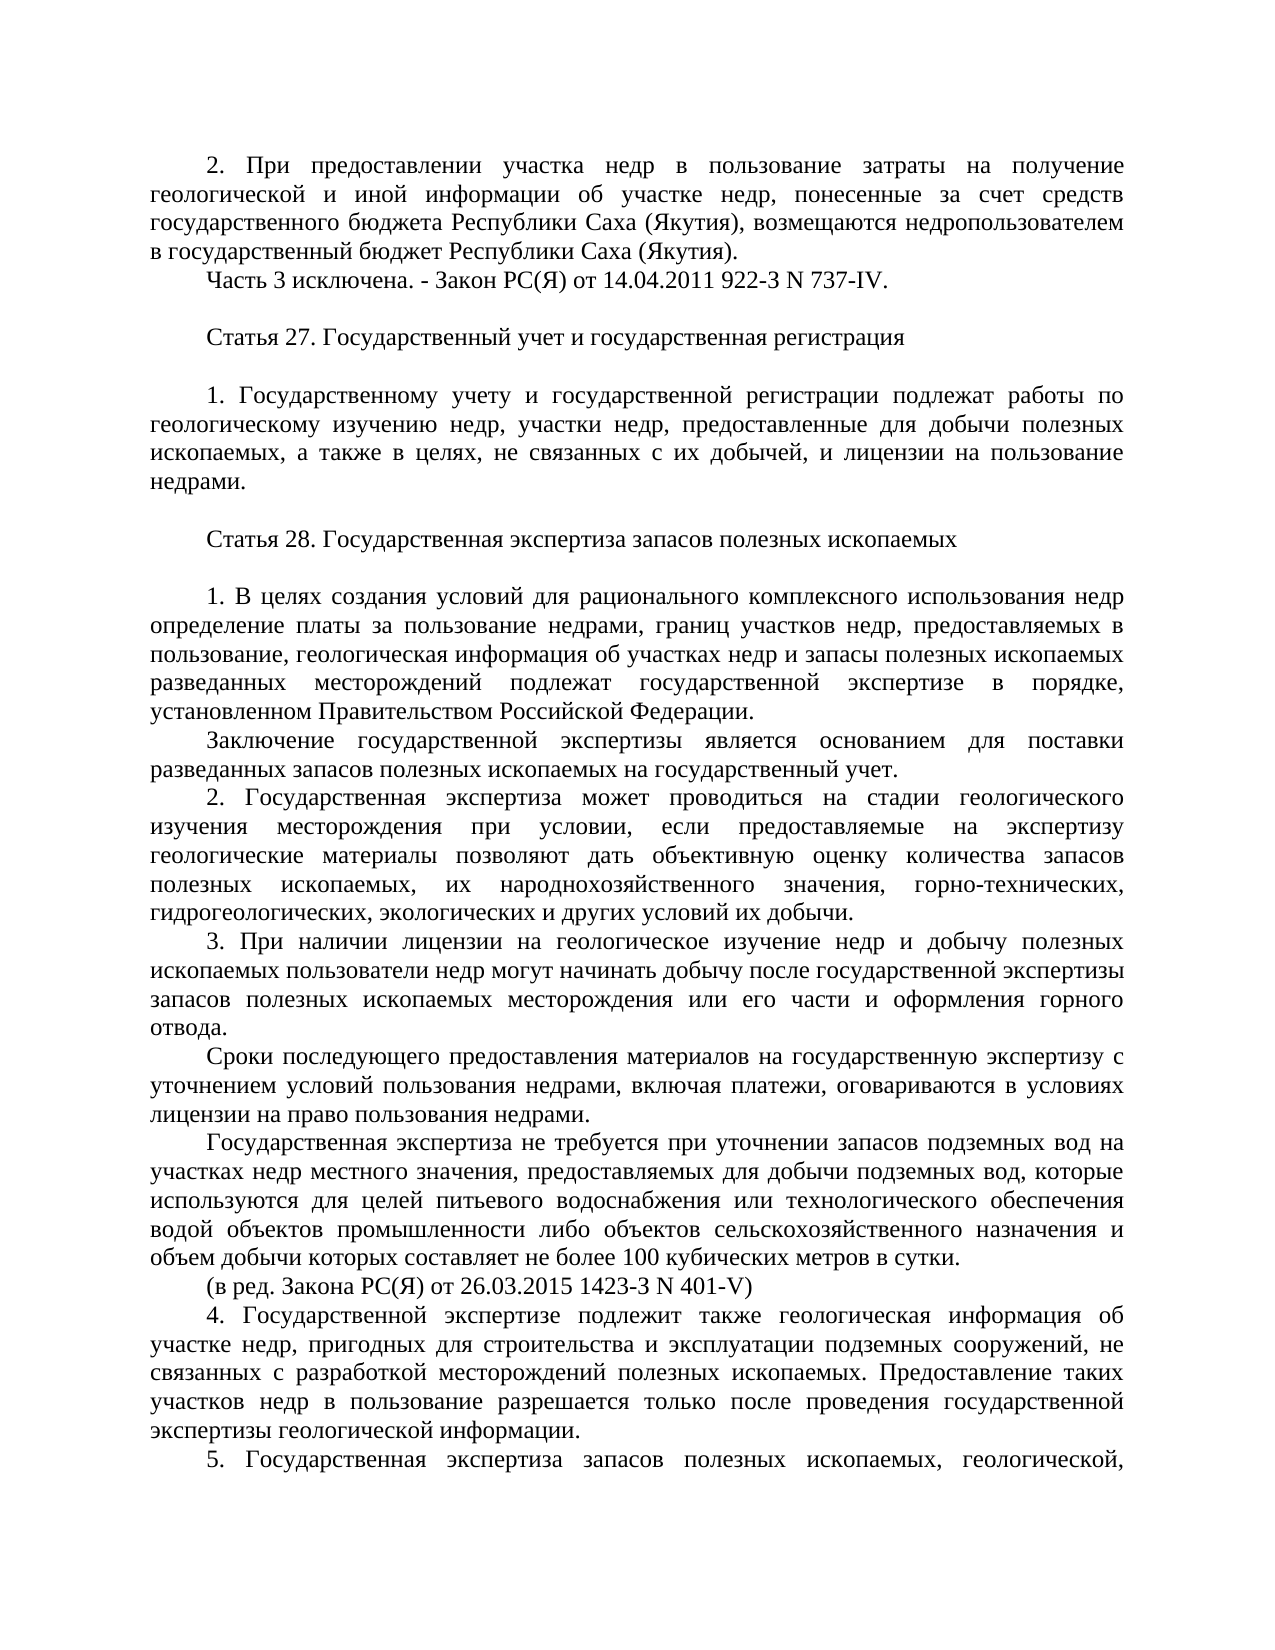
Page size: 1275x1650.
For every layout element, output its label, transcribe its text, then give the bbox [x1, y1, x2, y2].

text (в ред. Закона РС(Я) от 26.03.2015 1423-З N 401-V) [150, 1271, 1125, 1300]
text Статья 27. Государственный учет и государственная регистрация [150, 322, 1125, 351]
text Часть 3 исключена. - Закон РС(Я) от 14.04.2011 922-З N 737-IV. [150, 265, 1125, 294]
text Сроки последующего предоставления материалов на государственную экспертизу с уточнением условий пользования недрами, включая платежи, оговариваются в условиях лицензии на право пользования недрами. [150, 1041, 1125, 1127]
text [150, 1444, 1125, 1472]
text 4. Государственной экспертизе подлежит также геологическая информация об участке недр, пригодных для строительства и эксплуатации подземных сооружений, не связанных с разработкой месторождений полезных ископаемых. Предоставление таких участков недр в пользование разрешается только после проведения государственной экспертизы геологической информации. [150, 1300, 1125, 1444]
text 2. При предоставлении участка недр в пользование затраты на получение геологической и иной информации об участке недр, понесенные за счет средств государственного бюджета Республики Саха (Якутия), возмещаются недропользователем в государственный бюджет Республики Саха (Якутия). [150, 150, 1125, 265]
text 3. При наличии лицензии на геологическое изучение недр и добычу полезных ископаемых пользователи недр могут начинать добычу после государственной экспертизы запасов полезных ископаемых месторождения или его части и оформления горного отвода. [150, 926, 1125, 1041]
text 2. Государственная экспертиза может проводиться на стадии геологического изучения месторождения при условии, если предоставляемые на экспертизу геологические материалы позволяют дать объективную оценку количества запасов полезных ископаемых, их народнохозяйственного значения, горно-технических, гидрогеологических, экологических и других условий их добычи. [150, 782, 1125, 926]
text Статья 28. Государственная экспертиза запасов полезных ископаемых [150, 524, 1125, 552]
text Государственная экспертиза не требуется при уточнении запасов подземных вод на участках недр местного значения, предоставляемых для добычи подземных вод, которые используются для целей питьевого водоснабжения или технологического обеспечения водой объектов промышленности либо объектов сельскохозяйственного назначения и объем добычи которых составляет не более 100 кубических метров в сутки. [150, 1127, 1125, 1271]
text 1. Государственному учету и государственной регистрации подлежат работы по геологическому изучению недр, участки недр, предоставленные для добычи полезных ископаемых, а также в целях, не связанных с их добычей, и лицензии на пользование недрами. [150, 380, 1125, 495]
text 1. В целях создания условий для рационального комплексного использования недр определение платы за пользование недрами, границ участков недр, предоставляемых в пользование, геологическая информация об участках недр и запасы полезных ископаемых разведанных месторождений подлежат государственной экспертизе в порядке, установленном Правительством Российской Федерации. [150, 581, 1125, 725]
text Заключение государственной экспертизы является основанием для поставки разведанных запасов полезных ископаемых на государственный учет. [150, 725, 1125, 782]
